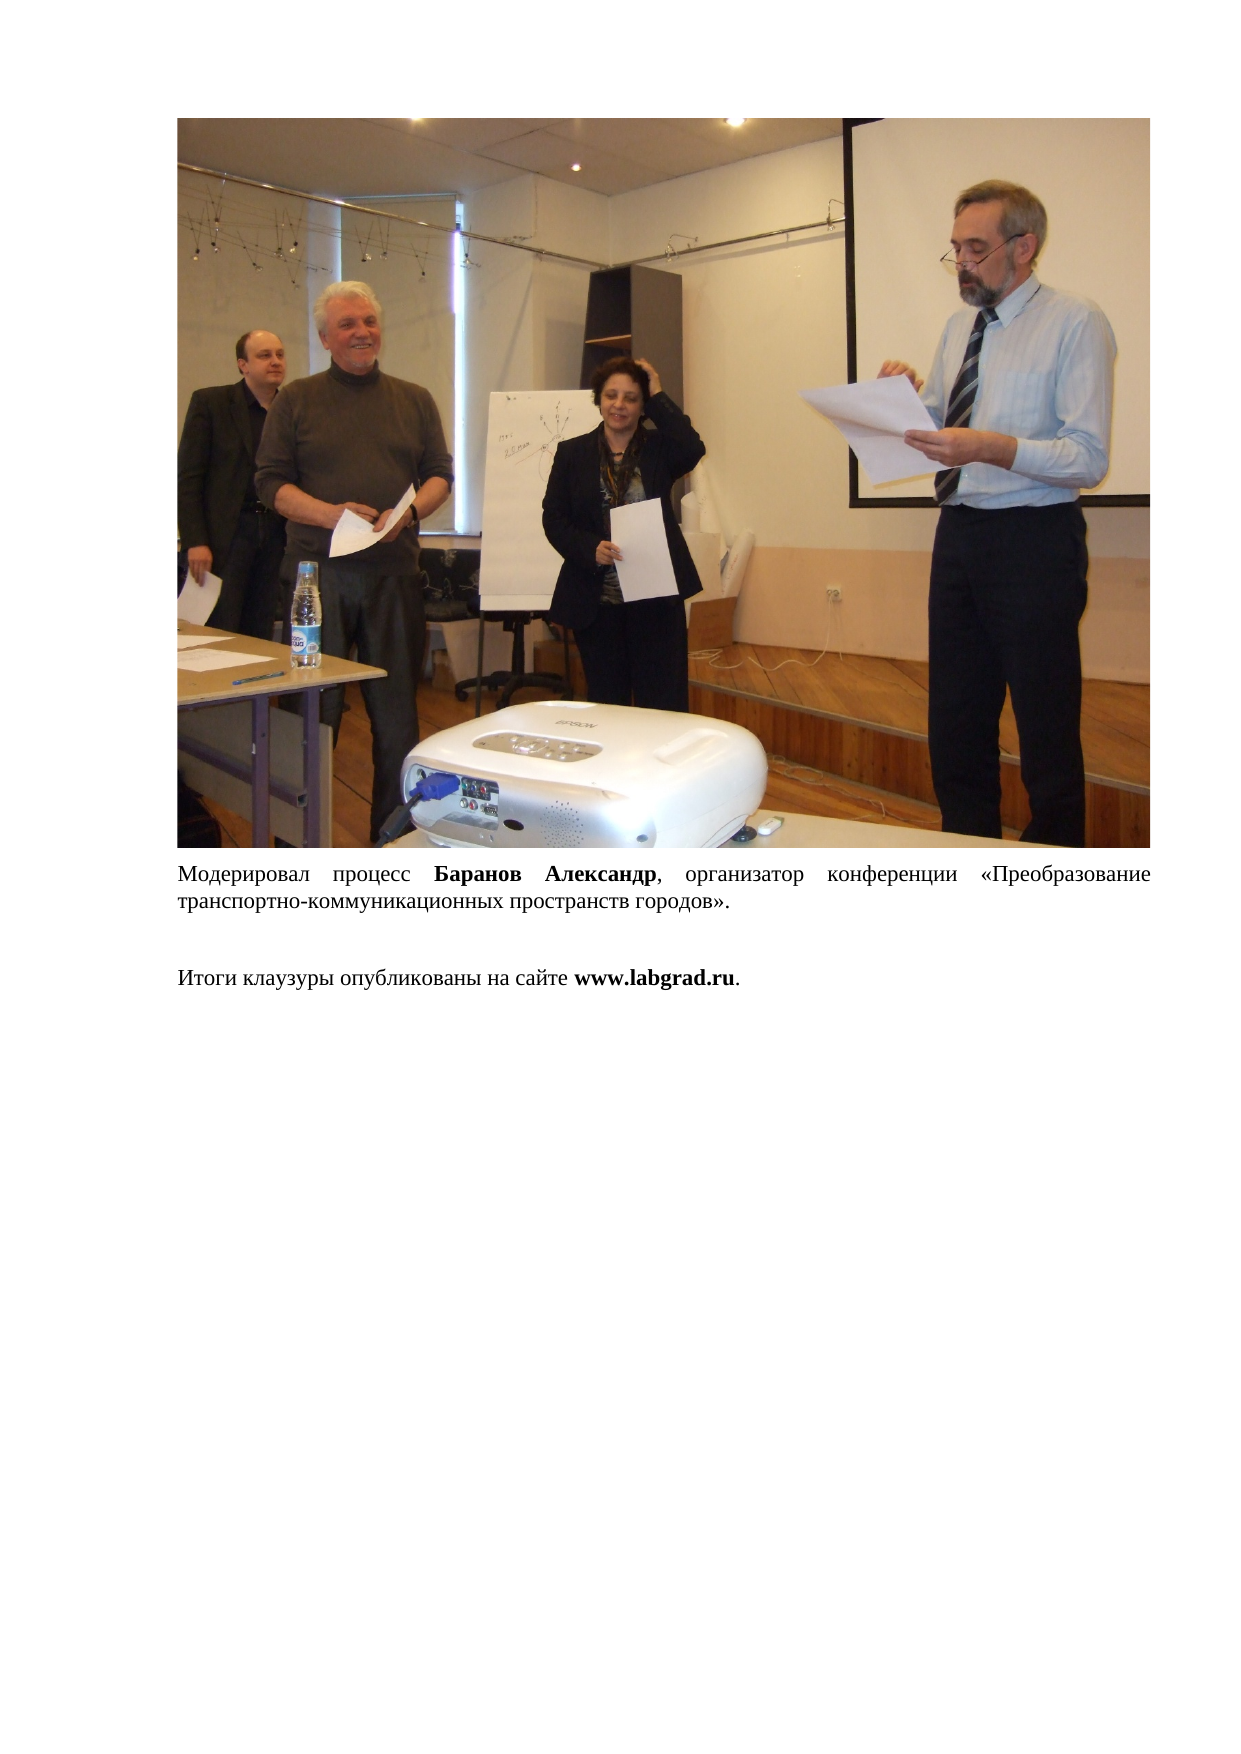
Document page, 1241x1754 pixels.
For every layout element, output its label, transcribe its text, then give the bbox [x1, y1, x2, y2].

text Модерировал процесс Баранов Александр, организатор конференции «Преобразование транспортно-коммуникационных пространств городов». [177, 860, 1152, 913]
text Итоги клаузуры опубликованы на сайте www.labgrad.ru. [177, 964, 1152, 991]
picture [177, 118, 1151, 848]
